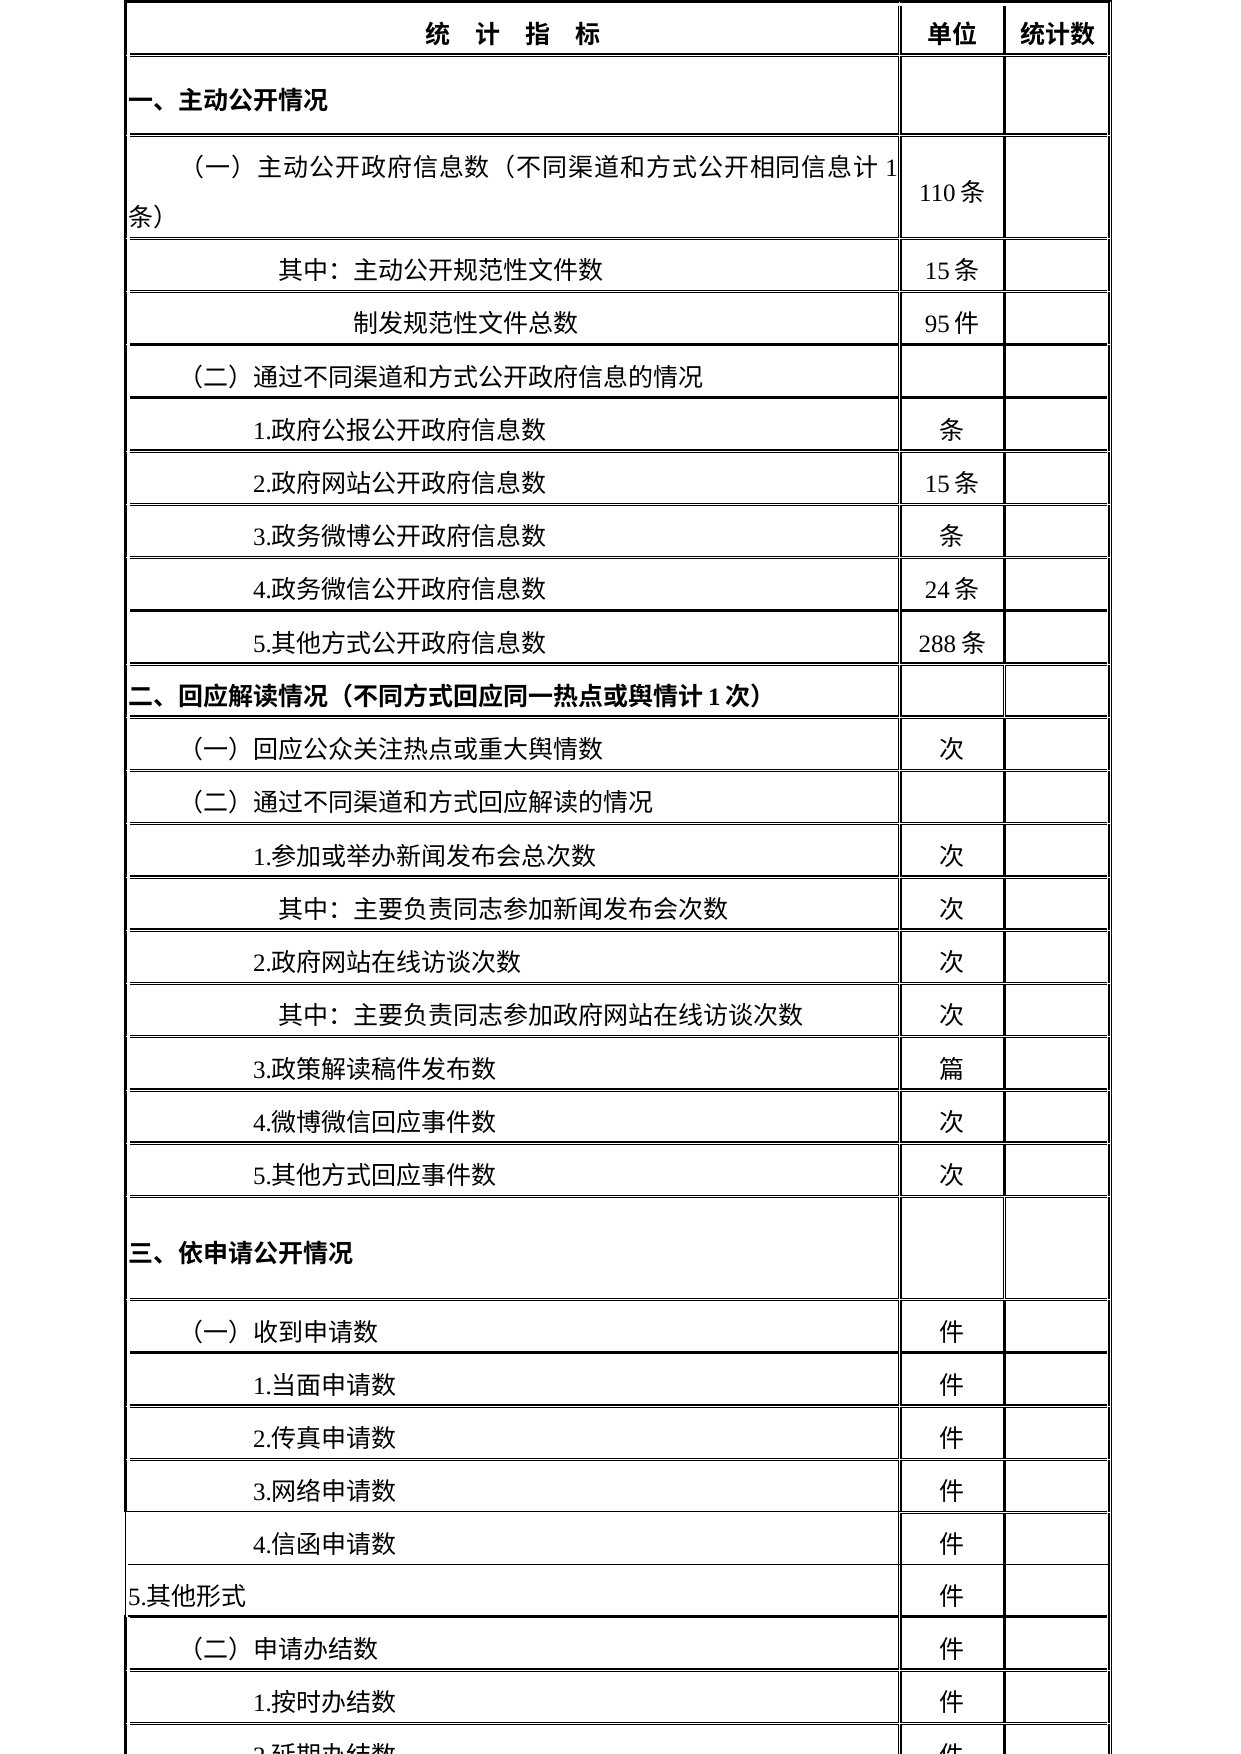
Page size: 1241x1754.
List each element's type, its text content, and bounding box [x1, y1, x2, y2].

table_cell （一）收到申请数 [126, 1298, 900, 1351]
table_cell 2.传真申请数 [127, 1404, 898, 1457]
table_cell 4.信函申请数 [126, 1512, 898, 1564]
table_cell 5.其他方式回应事件数 [127, 1141, 898, 1194]
table_cell （一）主动公开政府信息数（不同渠道和方式公开相同信息计1条） [127, 133, 898, 236]
table_cell 次 [902, 932, 1003, 982]
table_cell 3.网络申请数 [127, 1458, 898, 1511]
table_cell [1006, 1668, 1109, 1721]
table_cell [1006, 662, 1109, 715]
table_header 单位 [900, 3, 1004, 53]
table_cell [1006, 875, 1109, 928]
table_cell 三、依申请公开情况 [127, 1195, 898, 1298]
table_cell 件 [902, 1354, 1003, 1404]
table_cell [1006, 396, 1108, 449]
table_cell 1.政府公报公开政府信息数 [127, 396, 898, 449]
table_cell （一）回应公众关注热点或重大舆情数 [127, 715, 898, 769]
table_cell （二）申请办结数 [126, 1615, 898, 1668]
table_cell [1006, 1141, 1109, 1194]
table_cell [1004, 556, 1110, 609]
table_cell [1004, 1298, 1110, 1351]
table_cell 件 [902, 1618, 1003, 1668]
table_cell [902, 346, 1003, 396]
table_cell [1004, 982, 1110, 1035]
table_cell 篇 [902, 1038, 1003, 1088]
table_cell 288条 [902, 612, 1003, 662]
table_cell [1004, 822, 1110, 875]
table_cell [1006, 343, 1110, 396]
table_cell 次 [902, 1092, 1003, 1141]
table_cell 二、回应解读情况（不同方式回应同一热点或舆情计1次） [127, 662, 898, 715]
table_cell 次 [902, 1145, 1003, 1194]
table_header 统计数 [1004, 3, 1108, 53]
table_cell [1006, 1565, 1108, 1615]
table_cell [1004, 1035, 1110, 1088]
table_cell 24条 [902, 559, 1003, 609]
table_cell 件 [902, 1408, 1003, 1457]
table_cell 4.政务微信公开政府信息数 [126, 556, 900, 609]
table_cell [1006, 928, 1109, 982]
table_cell [1004, 1511, 1110, 1564]
table_cell 15条 [902, 453, 1003, 502]
table_cell [1006, 1458, 1109, 1511]
table_cell [1006, 715, 1109, 769]
table_cell [1006, 1351, 1108, 1404]
table_cell 制发规范性文件总数 [127, 290, 898, 343]
table_cell [1006, 1404, 1109, 1457]
table_cell （二）通过不同渠道和方式回应解读的情况 [126, 769, 900, 822]
table_cell 件 [902, 1301, 1003, 1351]
table_cell [1006, 133, 1109, 236]
table_cell 件 [902, 1725, 1003, 1754]
table_cell 一、主动公开情况 [127, 53, 898, 133]
table_header 统 计 指 标 [127, 2, 900, 53]
table_cell 95件 [902, 293, 1003, 343]
table_cell 5.其他方式公开政府信息数 [127, 609, 898, 662]
table_cell [1006, 53, 1109, 133]
table_cell [1006, 609, 1108, 662]
table_cell 件 [902, 1461, 1003, 1511]
table_cell [1006, 1088, 1109, 1141]
table_cell 5.其他形式 [126, 1564, 898, 1615]
table_cell 4.微博微信回应事件数 [127, 1088, 898, 1141]
table_cell 15条 [902, 240, 1003, 289]
table_cell [902, 57, 1003, 133]
table_cell 次 [902, 879, 1003, 928]
table_cell 次 [902, 825, 1003, 875]
table_cell [1006, 1615, 1108, 1668]
table_cell [1006, 503, 1109, 556]
table_cell 110条 [902, 137, 1003, 236]
table_cell 件 [902, 1672, 1003, 1721]
table_cell 2.政府网站在线访谈次数 [127, 928, 898, 982]
table_cell 3.政策解读稿件发布数 [126, 1035, 900, 1088]
table_cell 1.当面申请数 [127, 1351, 898, 1404]
table_cell [1006, 236, 1109, 289]
table_cell 条 [902, 399, 1003, 449]
table_cell [1006, 290, 1109, 343]
table_cell [1006, 449, 1109, 502]
table_cell 2.政府网站公开政府信息数 [127, 449, 898, 502]
table_cell 其中：主动公开规范性文件数 [127, 236, 898, 289]
table_cell 其中：主要负责同志参加新闻发布会次数 [127, 875, 898, 928]
table_cell 条 [902, 506, 1003, 556]
table_cell 次 [902, 719, 1003, 769]
table_cell [1006, 1195, 1109, 1298]
table_cell [902, 772, 1003, 822]
table_cell 3.政务微博公开政府信息数 [127, 503, 898, 556]
table_cell （二）通过不同渠道和方式公开政府信息的情况 [126, 343, 898, 396]
table_cell 1.按时办结数 [127, 1668, 898, 1721]
table_cell [902, 1198, 1003, 1298]
table_cell [1006, 1721, 1109, 1754]
table_cell 件 [902, 1514, 1003, 1564]
table_cell [1004, 769, 1110, 822]
table_cell 其中：主要负责同志参加政府网站在线访谈次数 [126, 982, 900, 1035]
table_cell 次 [902, 985, 1003, 1035]
table_cell [902, 666, 1003, 715]
table_cell 2.延期办结数 [127, 1721, 898, 1754]
table_cell 件 [902, 1565, 1003, 1615]
table_cell 1.参加或举办新闻发布会总次数 [126, 822, 900, 875]
